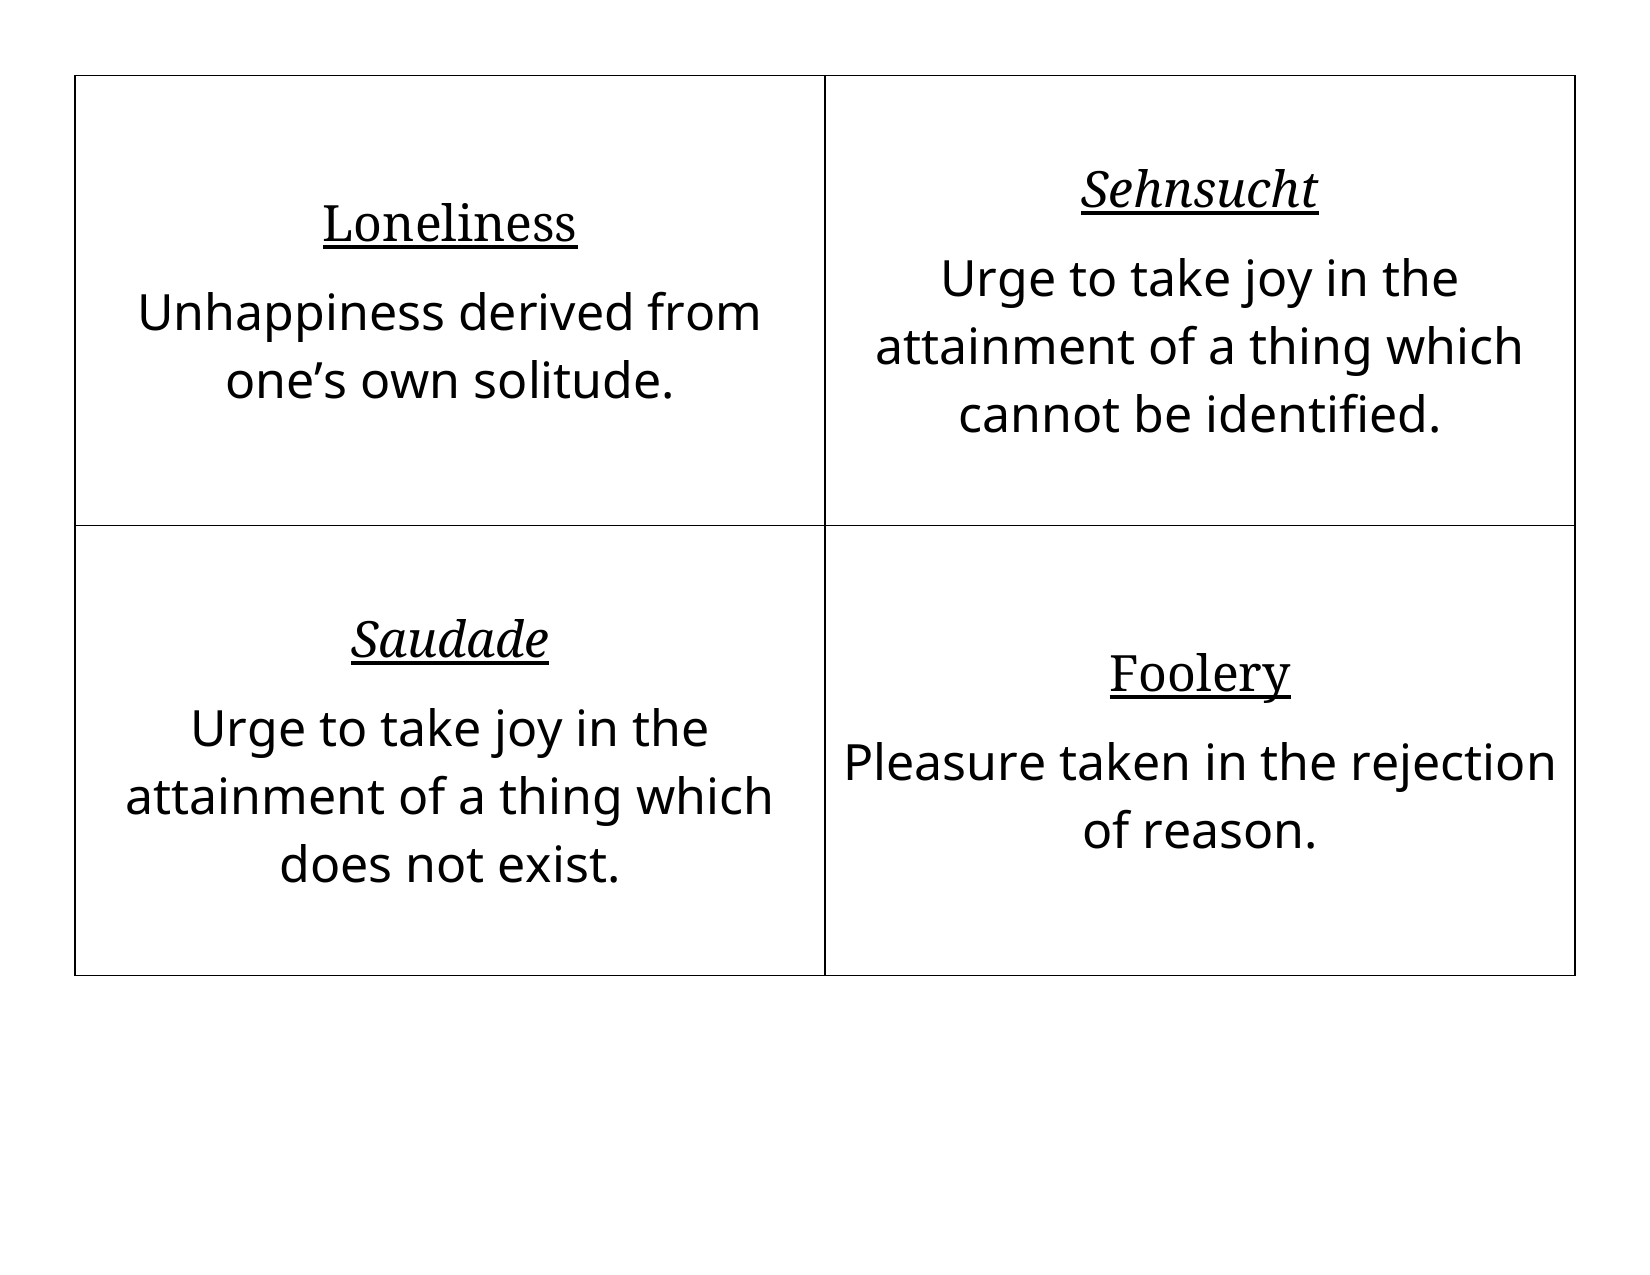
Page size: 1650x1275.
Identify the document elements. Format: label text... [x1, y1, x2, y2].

table_cell Foolery Pleasure taken in the rejection of reason. [826, 526, 1574, 975]
table_header Loneliness Unhappiness derived from one’s own solitude. [76, 76, 824, 525]
table_header Sehnsucht Urge to take joy in the attainment of a thing which cannot be identified. [826, 76, 1574, 525]
table_cell Saudade Urge to take joy in the attainment of a thing which does not exist. [76, 526, 824, 975]
